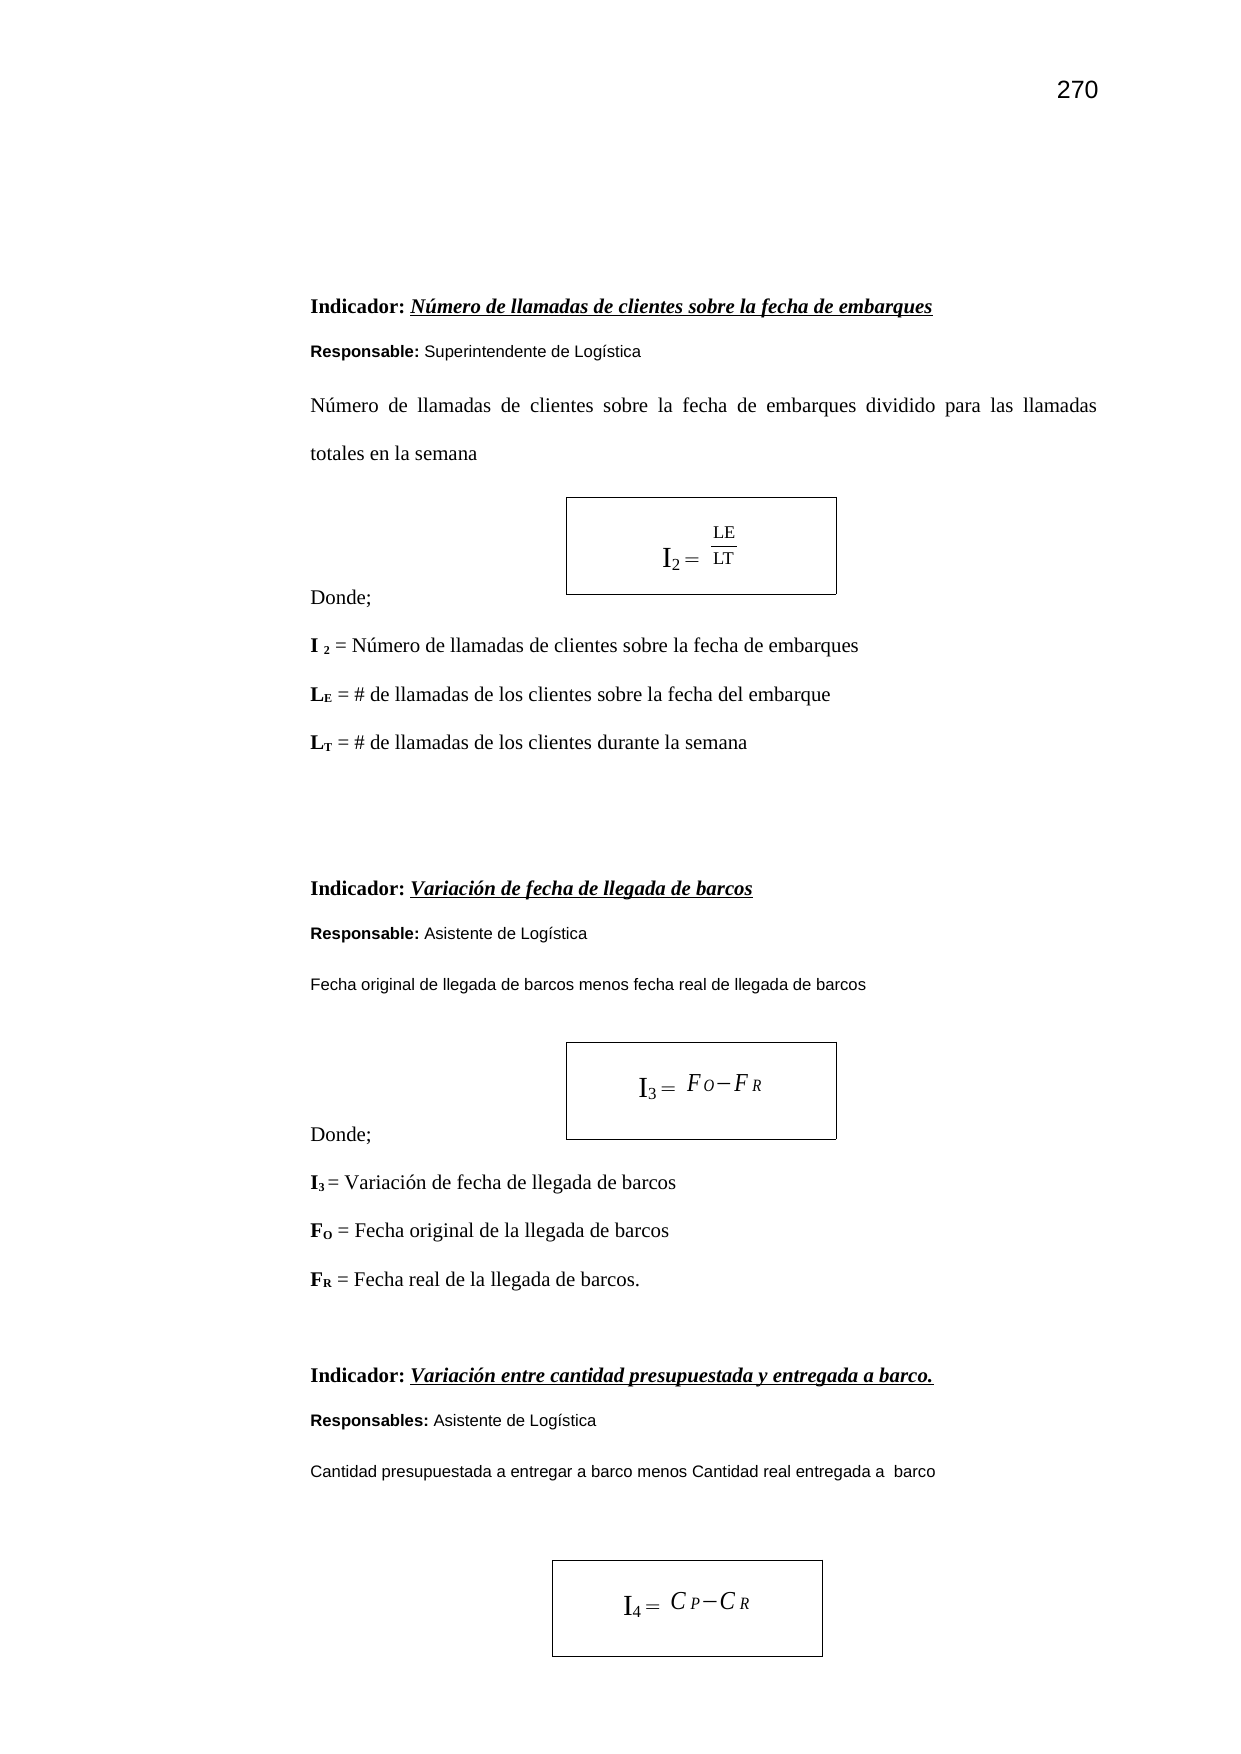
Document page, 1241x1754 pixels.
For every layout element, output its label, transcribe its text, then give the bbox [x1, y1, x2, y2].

text Responsables: Asistente de Logística [310, 1411, 1098, 1430]
text Número de llamadas de clientes sobre la fecha de embarques dividido para las llamadas totales en la semana [310, 393, 1098, 465]
text Fecha original de llegada de barcos menos fecha real de llegada de barcos [310, 975, 1098, 994]
text FO = Fecha original de la llegada de barcos [310, 1218, 1098, 1242]
text Indicador: Número de llamadas de clientes sobre la fecha de embarques [310, 294, 1098, 318]
text FR = Fecha real de la llegada de barcos. [310, 1266, 1098, 1291]
text I3 = Variación de fecha de llegada de barcos [310, 1170, 1098, 1194]
text Responsable: Asistente de Logística [310, 924, 1098, 943]
text Cantidad presupuestada a entregar a barco menos Cantidad real entregada a barco [310, 1462, 1098, 1481]
text I 2 = Número de llamadas de clientes sobre la fecha de embarques [310, 633, 1098, 657]
text LT = # de llamadas de los clientes durante la semana [310, 729, 1098, 754]
text Indicador: Variación de fecha de llegada de barcos [310, 876, 1098, 900]
text Responsable: Superintendente de Logística [310, 342, 1098, 361]
text Indicador: Variación entre cantidad presupuestada y entregada a barco. [310, 1363, 1098, 1387]
text Donde; [310, 585, 1098, 609]
text Donde; [310, 1122, 1098, 1146]
text LE = # de llamadas de los clientes sobre la fecha del embarque [310, 681, 1098, 706]
